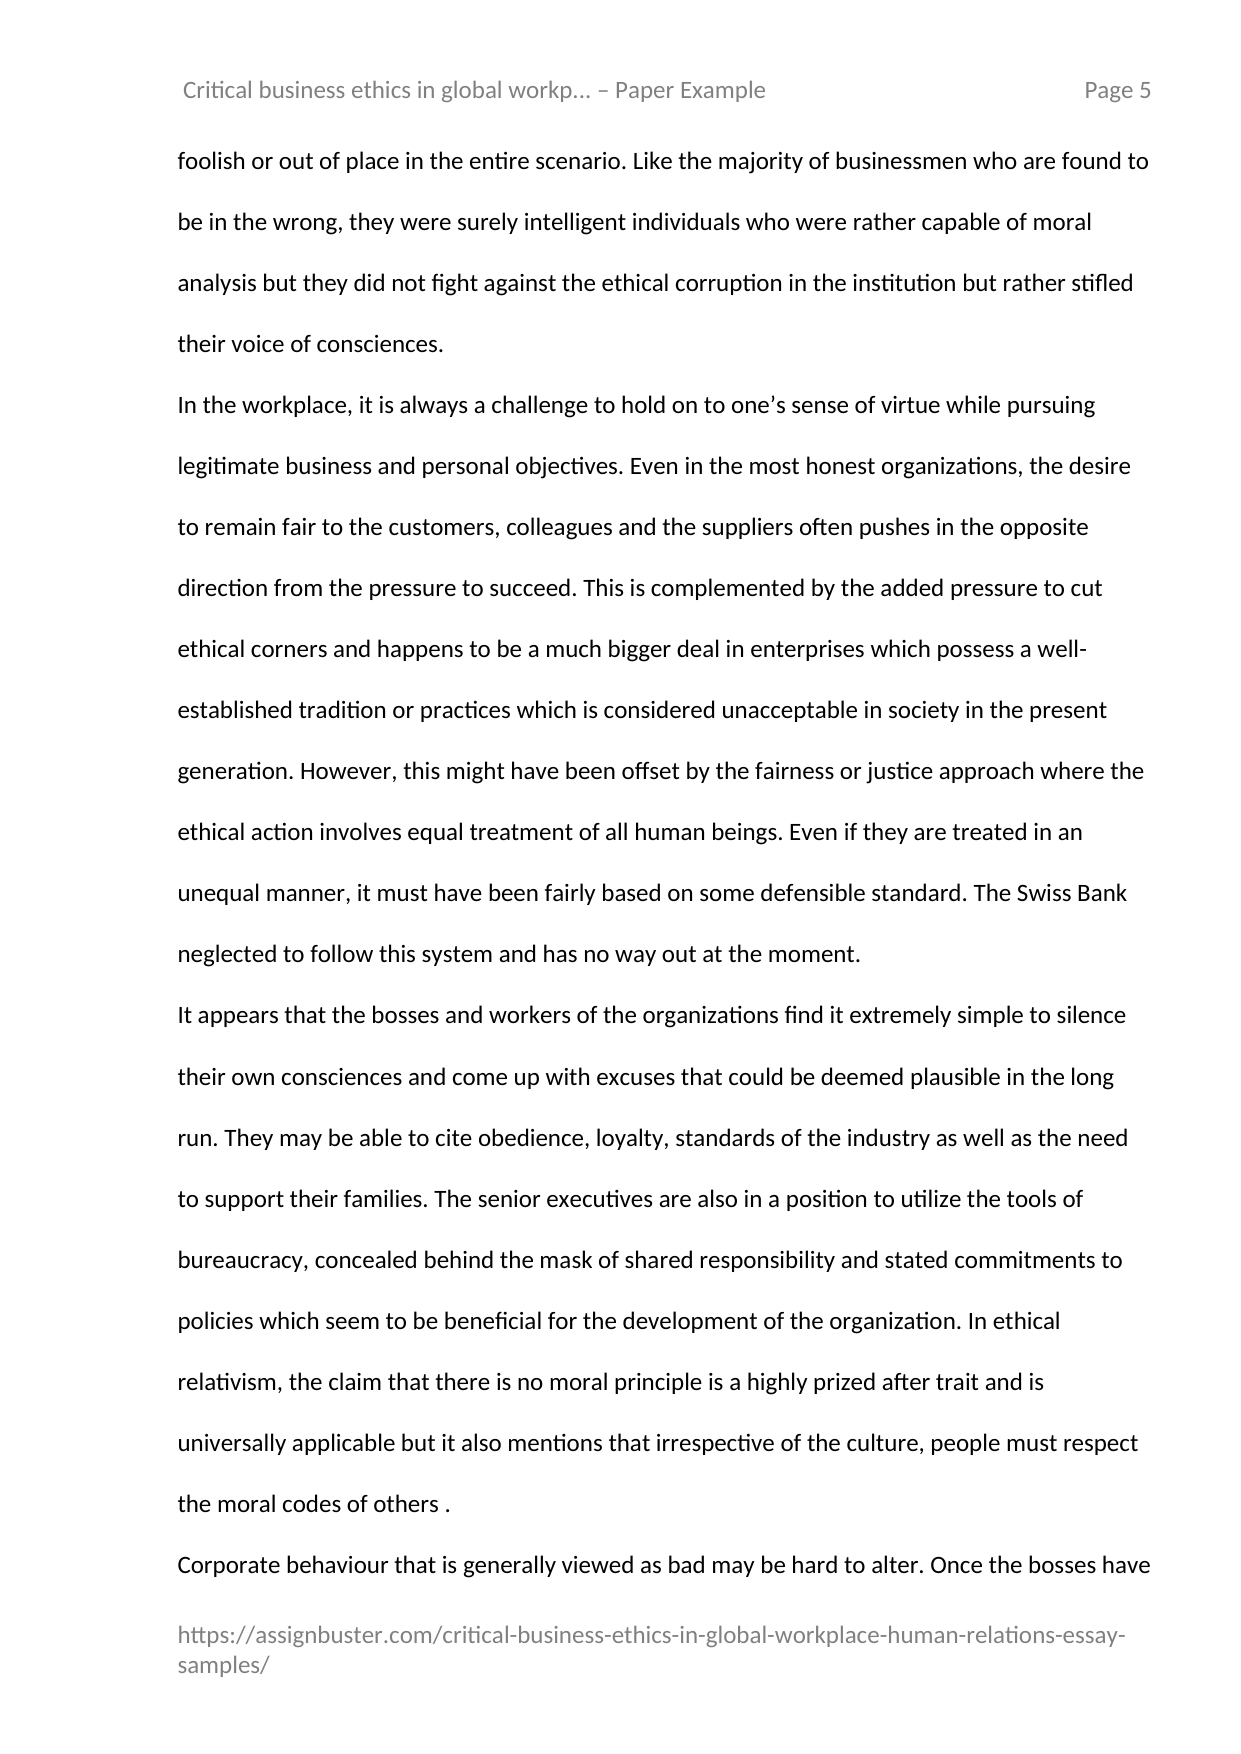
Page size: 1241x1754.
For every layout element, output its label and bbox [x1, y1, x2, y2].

text [177, 145, 1152, 1579]
